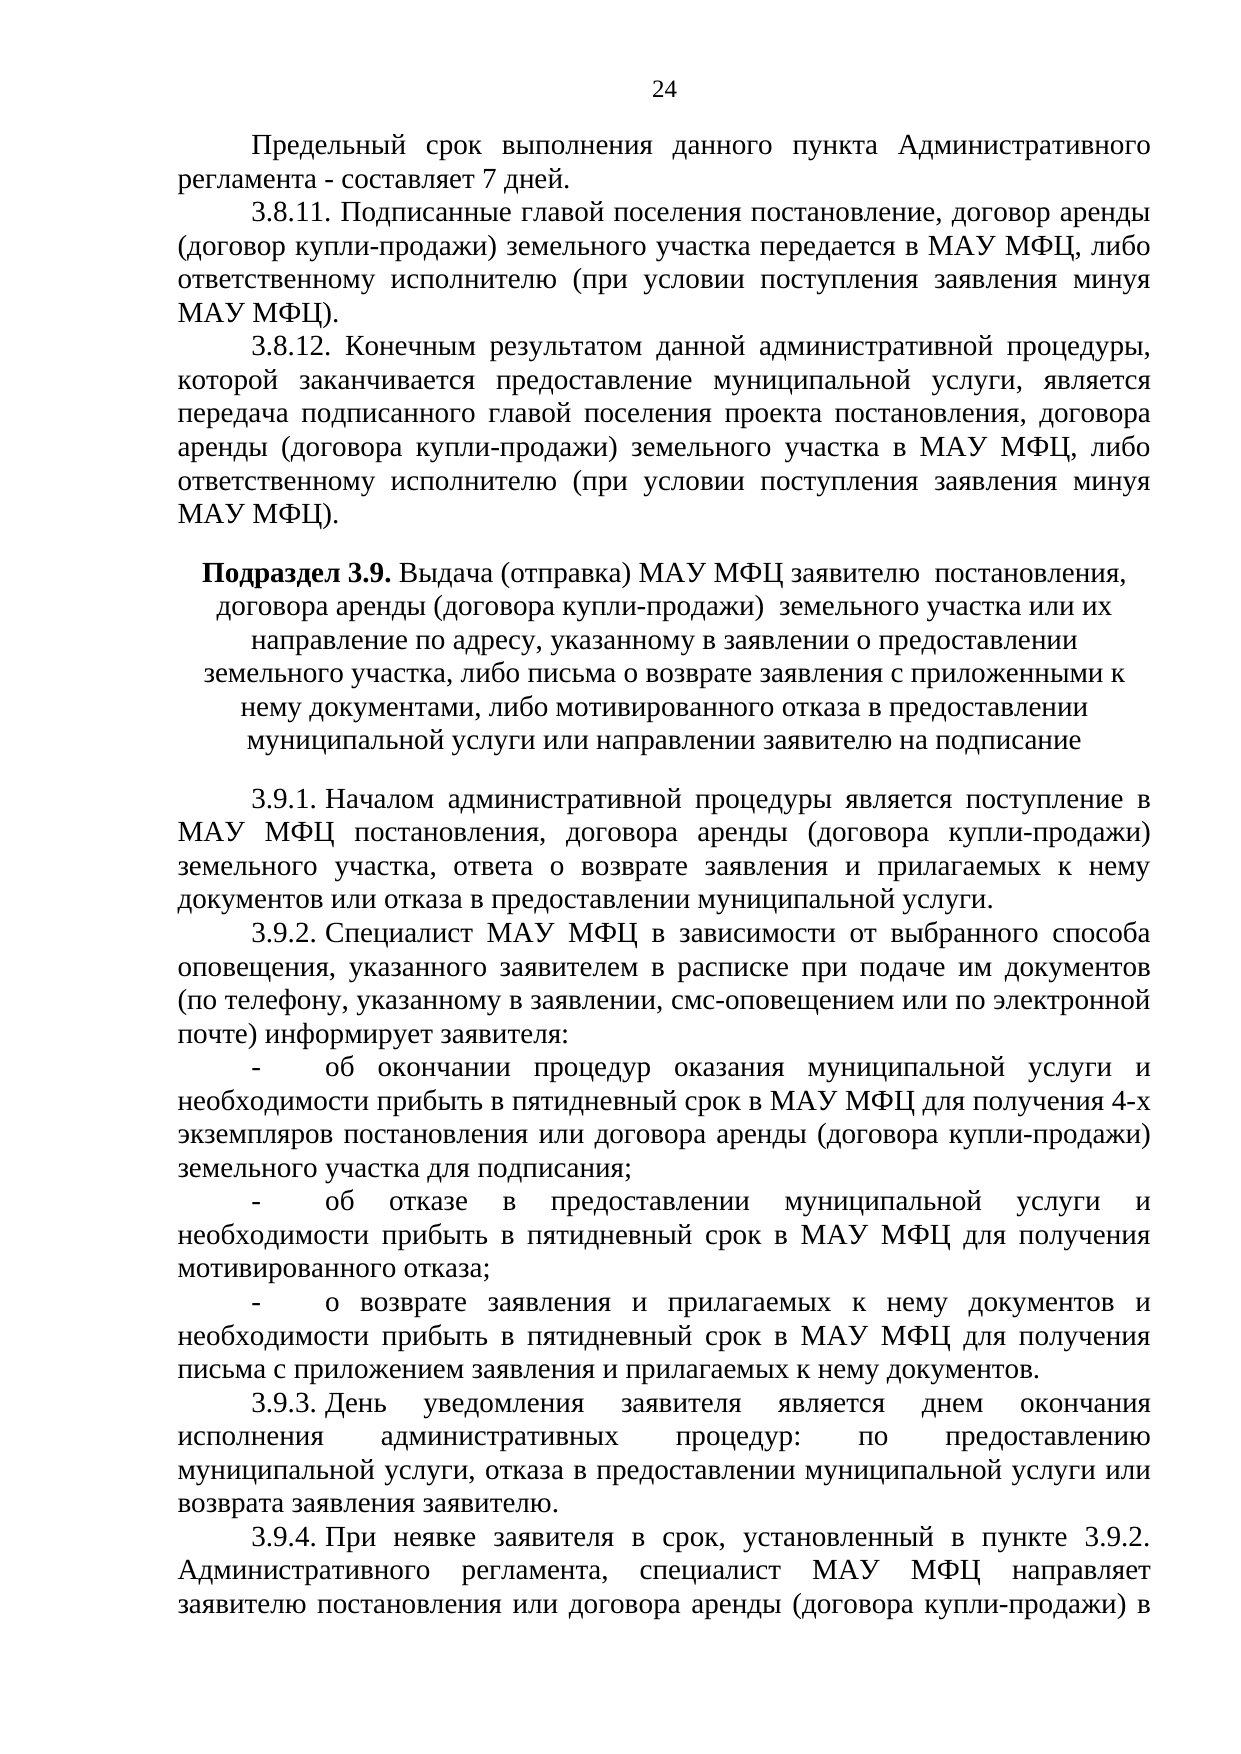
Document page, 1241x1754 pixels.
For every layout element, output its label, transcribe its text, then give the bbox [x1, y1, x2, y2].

text Предельный срок выполнения данного пункта Административного регламента - составляет 7 дней. [177, 127, 1152, 194]
text - о возврате заявления и прилагаемых к нему документов и необходимости прибыть в пятидневный срок в МАУ МФЦ для получения письма с приложением заявления и прилагаемых к нему документов. [177, 1284, 1152, 1385]
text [177, 1519, 1152, 1619]
text 3.8.12. Конечным результатом данной административной процедуры, которой заканчивается предоставление муниципальной услуги, является передача подписанного главой поселения проекта постановления, договора аренды (договора купли-продажи) земельного участка в МАУ МФЦ, либо ответственному исполнителю (при условии поступления заявления минуя МАУ МФЦ). [177, 328, 1152, 530]
text 3.9.3. День уведомления заявителя является днем окончания исполнения административных процедур: по предоставлению муниципальной услуги, отказа в предоставлении муниципальной услуги или возврата заявления заявителю. [177, 1385, 1152, 1519]
text 3.8.11. Подписанные главой поселения постановление, договор аренды (договор купли-продажи) земельного участка передается в МАУ МФЦ, либо ответственному исполнителю (при условии поступления заявления минуя МАУ МФЦ). [177, 194, 1152, 328]
text - об окончании процедур оказания муниципальной услуги и необходимости прибыть в пятидневный срок в МАУ МФЦ для получения 4-х экземпляров постановления или договора аренды (договора купли-продажи) земельного участка для подписания; [177, 1049, 1152, 1183]
text 3.9.2. Специалист МАУ МФЦ в зависимости от выбранного способа оповещения, указанного заявителем в расписке при подаче им документов (по телефону, указанному в заявлении, смс-оповещением или по электронной почте) информирует заявителя: [177, 915, 1152, 1049]
text Подраздел 3.9. Выдача (отправка) МАУ МФЦ заявителю постановления, договора аренды (договора купли-продажи) земельного участка или их направление по адресу, указанному в заявлении о предоставлении земельного участка, либо письма о возврате заявления с приложенными к нему документами, либо мотивированного отказа в предоставлении муниципальной услуги или направлении заявителю на подписание [177, 555, 1152, 756]
text 3.9.1. Началом административной процедуры является поступление в МАУ МФЦ постановления, договора аренды (договора купли-продажи) земельного участка, ответа о возврате заявления и прилагаемых к нему документов или отказа в предоставлении муниципальной услуги. [177, 781, 1152, 915]
text - об отказе в предоставлении муниципальной услуги и необходимости прибыть в пятидневный срок в МАУ МФЦ для получения мотивированного отказа; [177, 1183, 1152, 1284]
